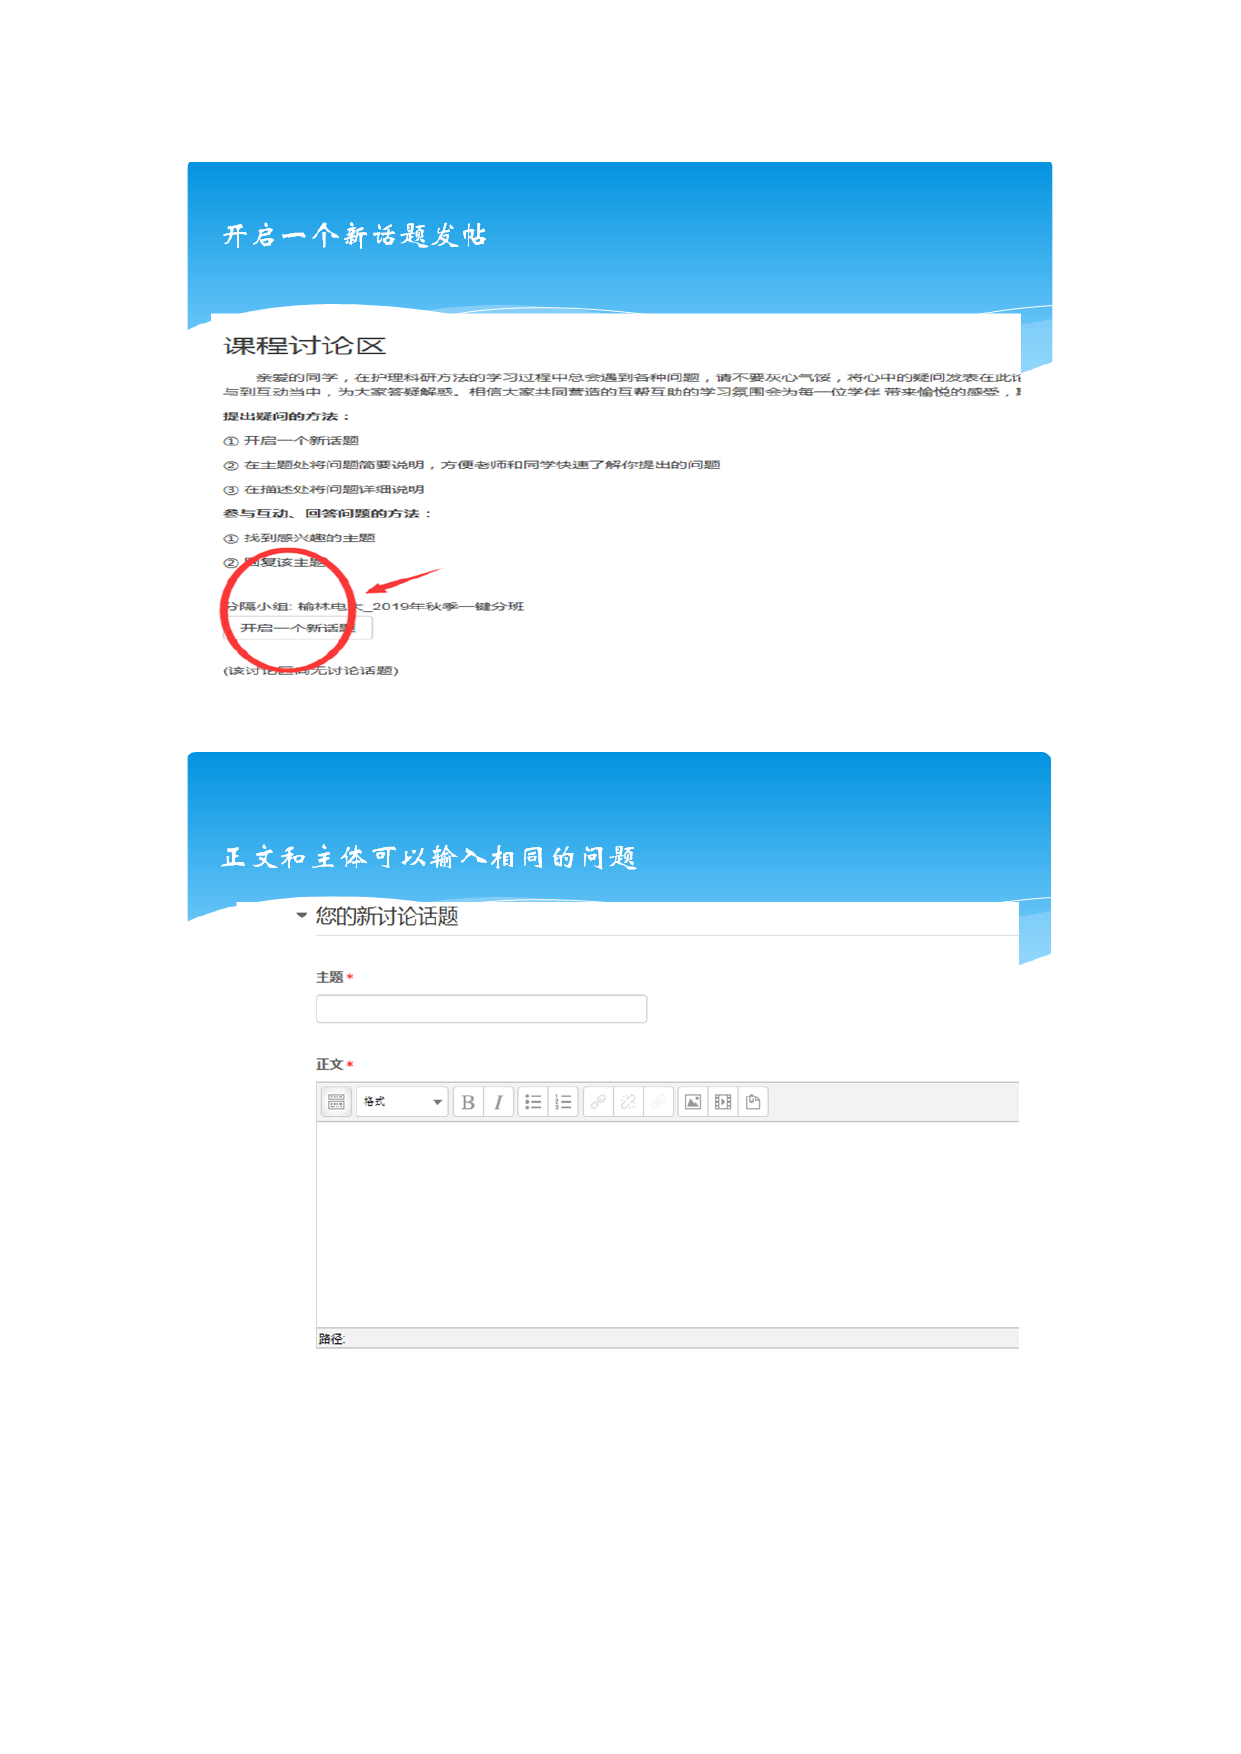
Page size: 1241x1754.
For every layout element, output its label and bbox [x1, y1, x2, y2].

picture [187, 189, 1053, 741]
picture [187, 747, 1053, 1377]
